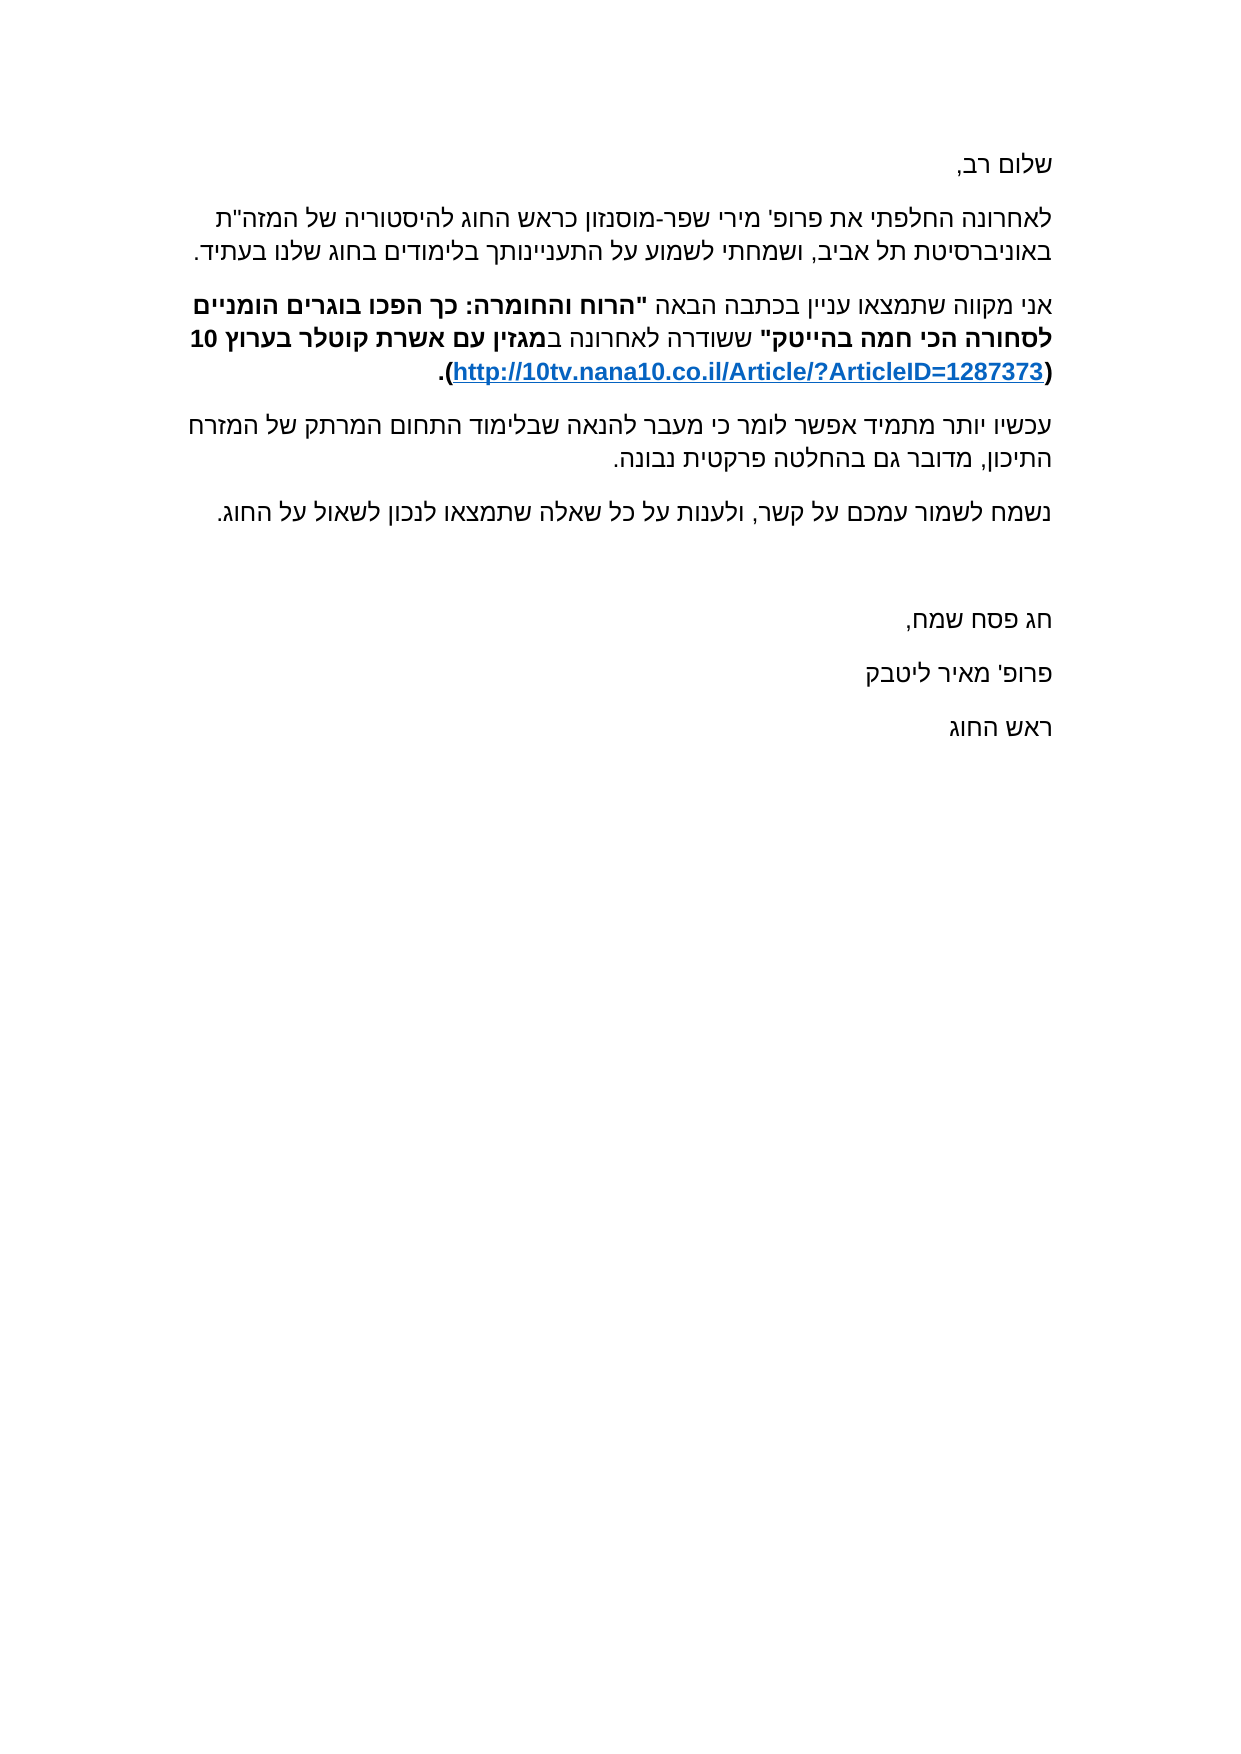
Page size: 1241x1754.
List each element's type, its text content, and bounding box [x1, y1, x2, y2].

text שלום רב, [187, 150, 1053, 179]
text עכשיו יותר מתמיד אפשר לומר כי מעבר להנאה שבלימוד התחום המרתק של המזרח התיכון, מדובר גם בהחלטה פרקטית נבונה. [187, 411, 1053, 472]
text ראש החוג [187, 713, 1053, 742]
text נשמח לשמור עמכם על קשר, ולענות על כל שאלה שתמצאו לנכון לשאול על החוג. [187, 497, 1053, 526]
text חג פסח שמח, [187, 605, 1053, 634]
text אני מקווה שתמצאו עניין בכתבה הבאה "הרוח והחומרה: כך הפכו בוגרים הומניים לסחורה הכי חמה בהייטק" ששודרה לאחרונה במגזין עם אשרת קוטלר בערוץ 10 (http://10tv.nana10.co.il/Article/?ArticleID=1287373). [187, 291, 1053, 386]
text לאחרונה החלפתי את פרופ' מירי שפר-מוסנזון כראש החוג להיסטוריה של המזה"ת באוניברסיטת תל אביב, ושמחתי לשמוע על התעניינותך בלימודים בחוג שלנו בעתיד. [187, 204, 1053, 266]
text פרופ' מאיר ליטבק [187, 659, 1053, 688]
